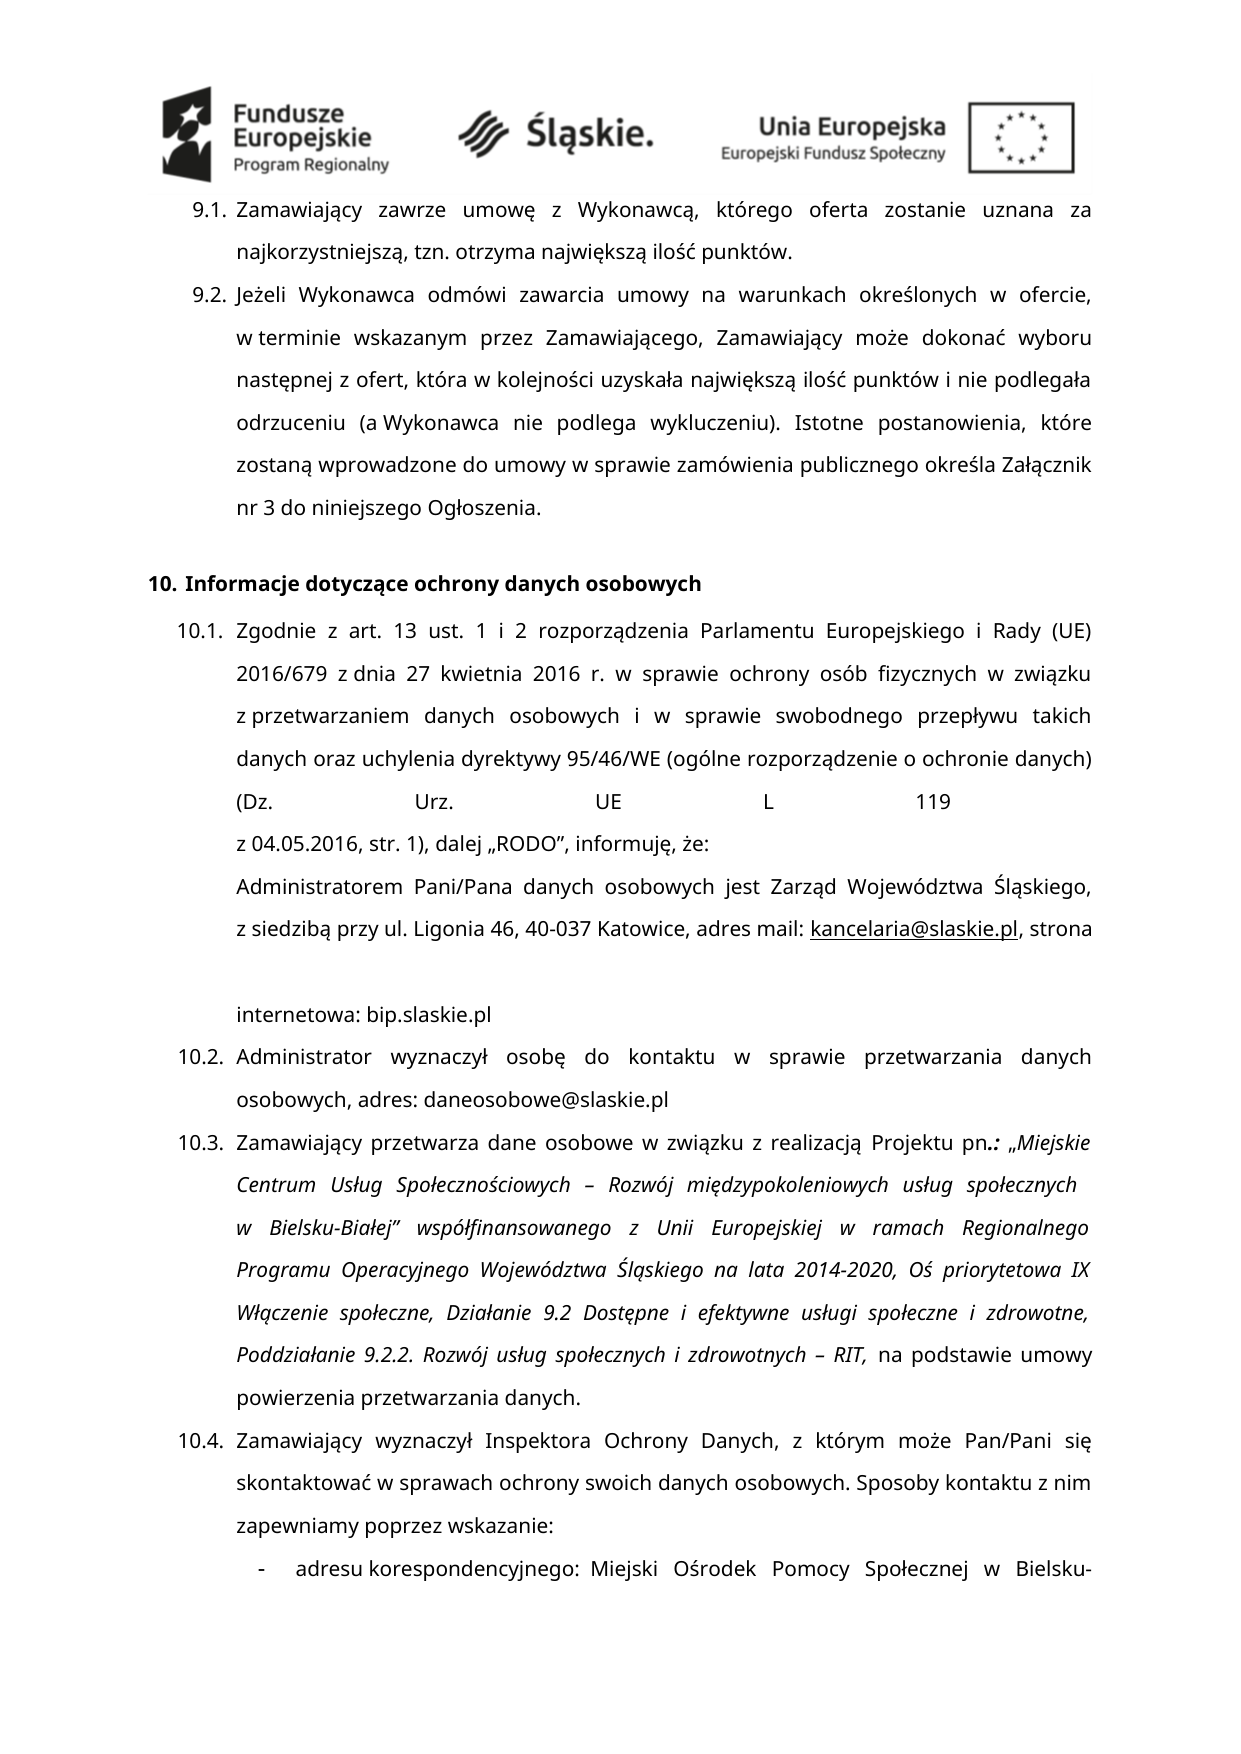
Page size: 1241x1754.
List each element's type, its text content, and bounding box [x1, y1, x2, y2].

list Zamawiający przetwarza dane osobowe w związku z realizacją Projektu pn.: „Miejskie Centrum Usług Społecznościowych – Rozwój międzypokoleniowych usług społecznych w Bielsku-Białej” współfinansowanego z Unii Europejskiej w ramach Regionalnego Programu Operacyjnego Województwa Śląskiego na lata 2014-2020, Oś priorytetowa IX Włączenie społeczne, Działanie 9.2 Dostępne i efektywne usługi społeczne i zdrowotne, Poddziałanie 9.2.2. Rozwój usług społecznych i zdrowotnych – RIT, na podstawie umowy powierzenia przetwarzania danych. [177, 1128, 1093, 1412]
list Zamawiający wyznaczył Inspektora Ochrony Danych, z którym może Pan/Pani się skontaktować w sprawach ochrony swoich danych osobowych. Sposoby kontaktu z nim zapewniamy poprzez wskazanie: [177, 1426, 1093, 1539]
picture [147, 73, 1093, 195]
list Jeżeli Wykonawca odmówi zawarcia umowy na warunkach określonych w ofercie, w terminie wskazanym przez Zamawiającego, Zamawiający może dokonać wyboru następnej z ofert, która w kolejności uzyskała największą ilość punktów i nie podlegała odrzuceniu (a Wykonawca nie podlega wykluczeniu). Istotne postanowienia, które zostaną wprowadzone do umowy w sprawie zamówienia publicznego określa Załącznik nr 3 do niniejszego Ogłoszenia. [192, 280, 1093, 521]
list Administrator wyznaczył osobę do kontaktu w sprawie przetwarzania danych osobowych, adres: daneosobowe@slaskie.pl [177, 1042, 1093, 1113]
list Zgodnie z art. 13 ust. 1 i 2 rozporządzenia Parlamentu Europejskiego i Rady (UE) 2016/679 z dnia 27 kwietnia 2016 r. w sprawie ochrony osób fizycznych w związku z przetwarzaniem danych osobowych i w sprawie swobodnego przepływu takich danych oraz uchylenia dyrektywy 95/46/WE (ogólne rozporządzenie o ochronie danych) (Dz. Urz. UE L 119 z 04.05.2016, str. 1), dalej „RODO”, informuję, że: [176, 616, 1093, 858]
list adresu korespondencyjnego: Miejski Ośrodek Pomocy Społecznej w Bielsku-Białej [258, 1554, 1093, 1582]
list Zamawiający zawrze umowę z Wykonawcą, którego oferta zostanie uznana za najkorzystniejszą, tzn. otrzyma największą ilość punktów. [192, 195, 1093, 266]
text Administratorem Pani/Pana danych osobowych jest Zarząd Województwa Śląskiego, z siedzibą przy ul. Ligonia 46, 40-037 Katowice, adres mail: kancelaria@slaskie.pl, strona internetowa: bip.slaskie.pl [221, 872, 1093, 1028]
list Informacje dotyczące ochrony danych osobowych [148, 569, 1093, 598]
